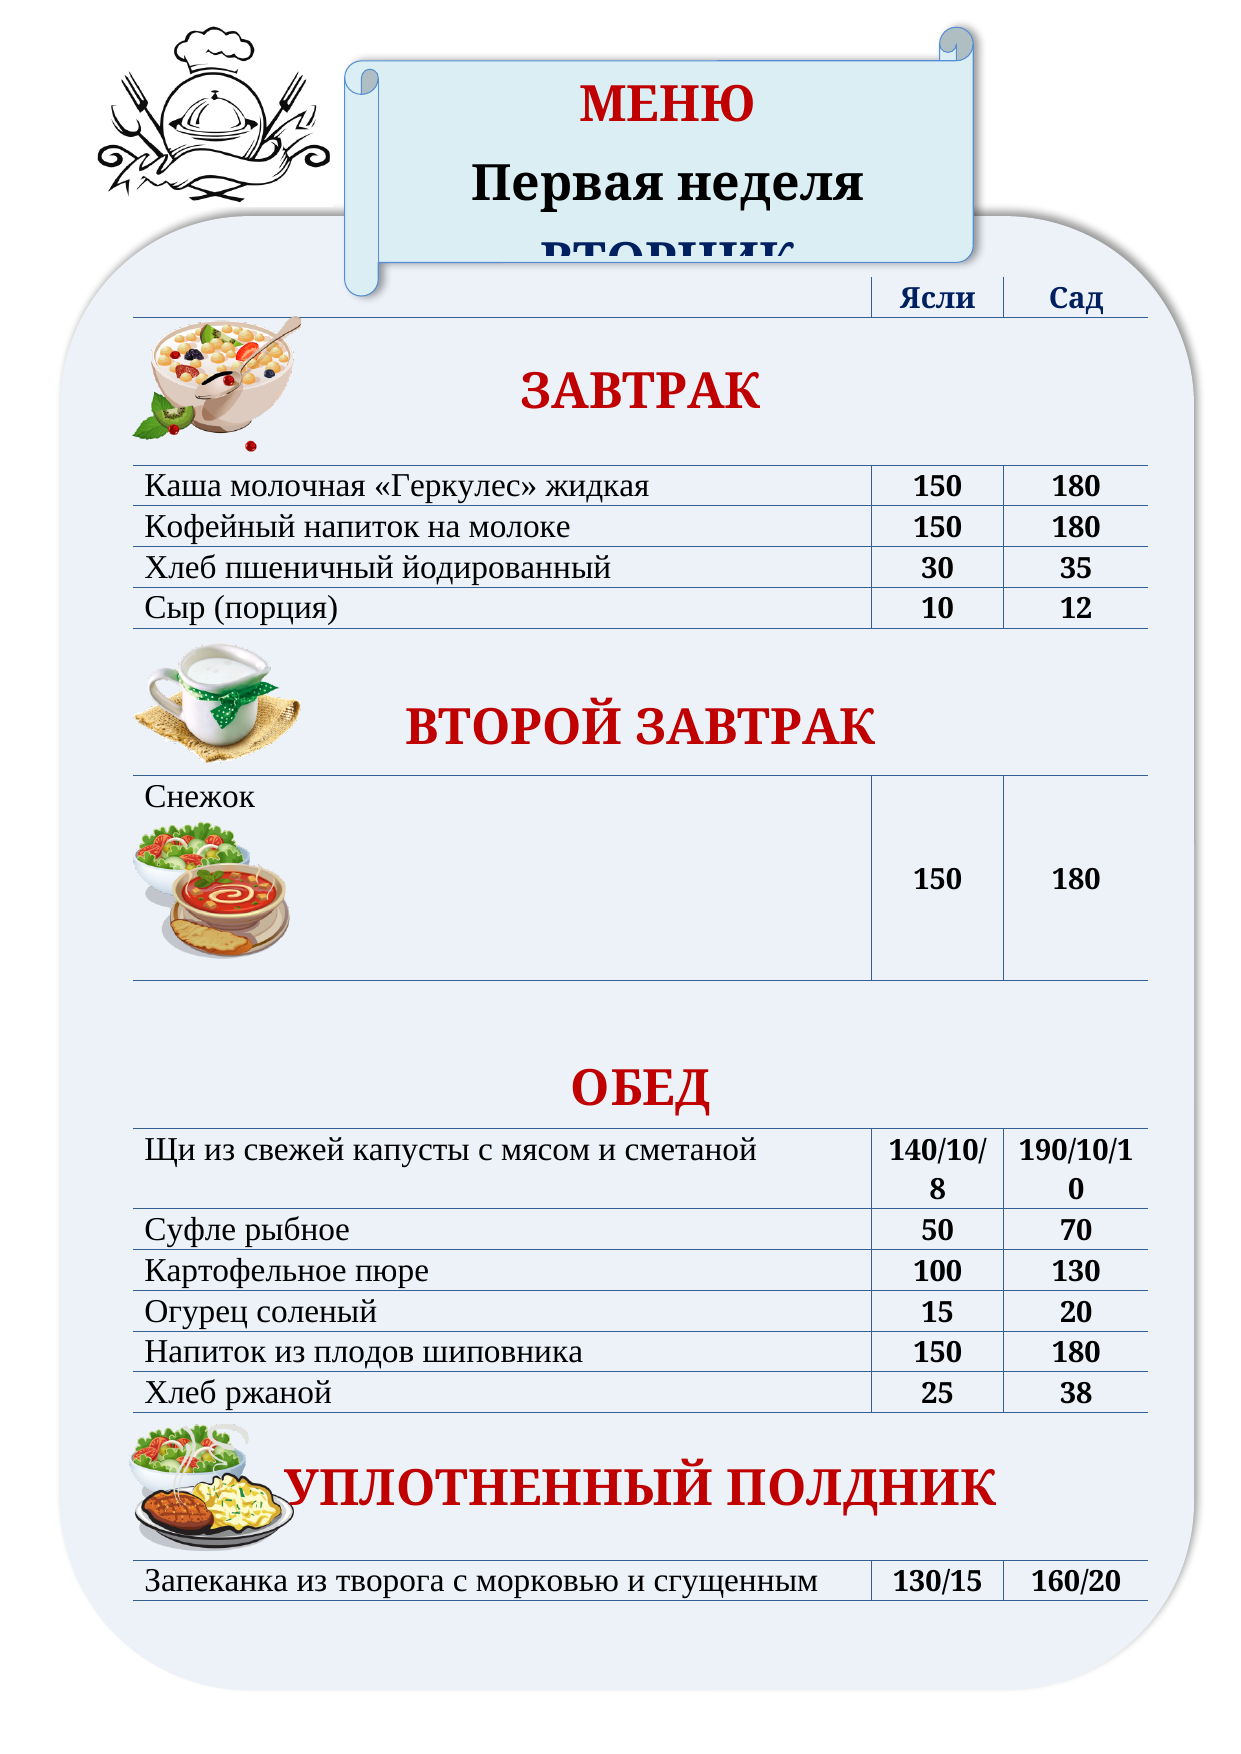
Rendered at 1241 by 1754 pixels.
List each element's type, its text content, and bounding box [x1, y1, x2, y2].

table_cell Снежок [133, 776, 871, 980]
table_cell 38 [1004, 1372, 1148, 1412]
table_cell Сыр (порция) [133, 588, 871, 627]
table_cell 180 [1004, 776, 1148, 980]
table_cell 190/10/10 [1004, 1129, 1148, 1208]
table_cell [133, 1561, 871, 1600]
table_cell Картофельное пюре [133, 1250, 871, 1290]
picture [116, 1389, 302, 1575]
table_cell Суфле рыбное [133, 1209, 871, 1249]
table_cell 12 [1004, 588, 1148, 627]
table_cell Огурец соленый [133, 1291, 871, 1331]
table_cell 150 [872, 776, 1003, 980]
table_cell 150 [872, 466, 1003, 505]
table_cell 100 [872, 1250, 1003, 1290]
table_cell 15 [872, 1291, 1003, 1331]
table_cell 30 [872, 547, 1003, 587]
table_cell ЗАВТРАК [133, 318, 1148, 464]
table_cell 180 [1004, 506, 1148, 546]
picture [118, 795, 304, 981]
table_cell ОБЕД [133, 981, 1148, 1128]
table_cell 50 [872, 1209, 1003, 1249]
table_cell ВТОРОЙ ЗАВТРАК [133, 629, 1148, 775]
table_cell 20 [1004, 1291, 1148, 1331]
picture [132, 316, 302, 452]
table_cell 35 [1004, 547, 1148, 587]
table_cell 130 [1004, 1250, 1148, 1290]
table_header [133, 277, 871, 317]
table_cell 160/20 [1004, 1561, 1148, 1600]
table_cell Кофейный напиток на молоке [133, 506, 871, 546]
table_cell Напиток из плодов шиповника [133, 1332, 871, 1371]
table_cell 70 [1004, 1209, 1148, 1249]
table_cell 180 [1004, 1332, 1148, 1371]
table_header Сад [1004, 277, 1148, 317]
picture [93, 23, 334, 207]
table_cell 180 [1004, 466, 1148, 505]
table_cell 150 [872, 1332, 1003, 1371]
picture [131, 643, 301, 763]
table_cell 130/15 [872, 1561, 1003, 1600]
table_cell 150 [872, 506, 1003, 546]
table_cell Каша молочная «Геркулес» жидкая [133, 466, 871, 505]
table_cell Хлеб ржаной [133, 1372, 871, 1412]
table_cell 140/10/8 [872, 1129, 1003, 1208]
table_cell Хлеб пшеничный йодированный [133, 547, 871, 587]
table_header Ясли [872, 277, 1003, 317]
table_cell 25 [872, 1372, 1003, 1412]
table_cell УПЛОТНЕННЫЙ ПОЛДНИК [133, 1413, 1148, 1559]
table_cell Щи из свежей капусты с мясом и сметаной [133, 1129, 871, 1208]
table_cell 10 [872, 588, 1003, 627]
